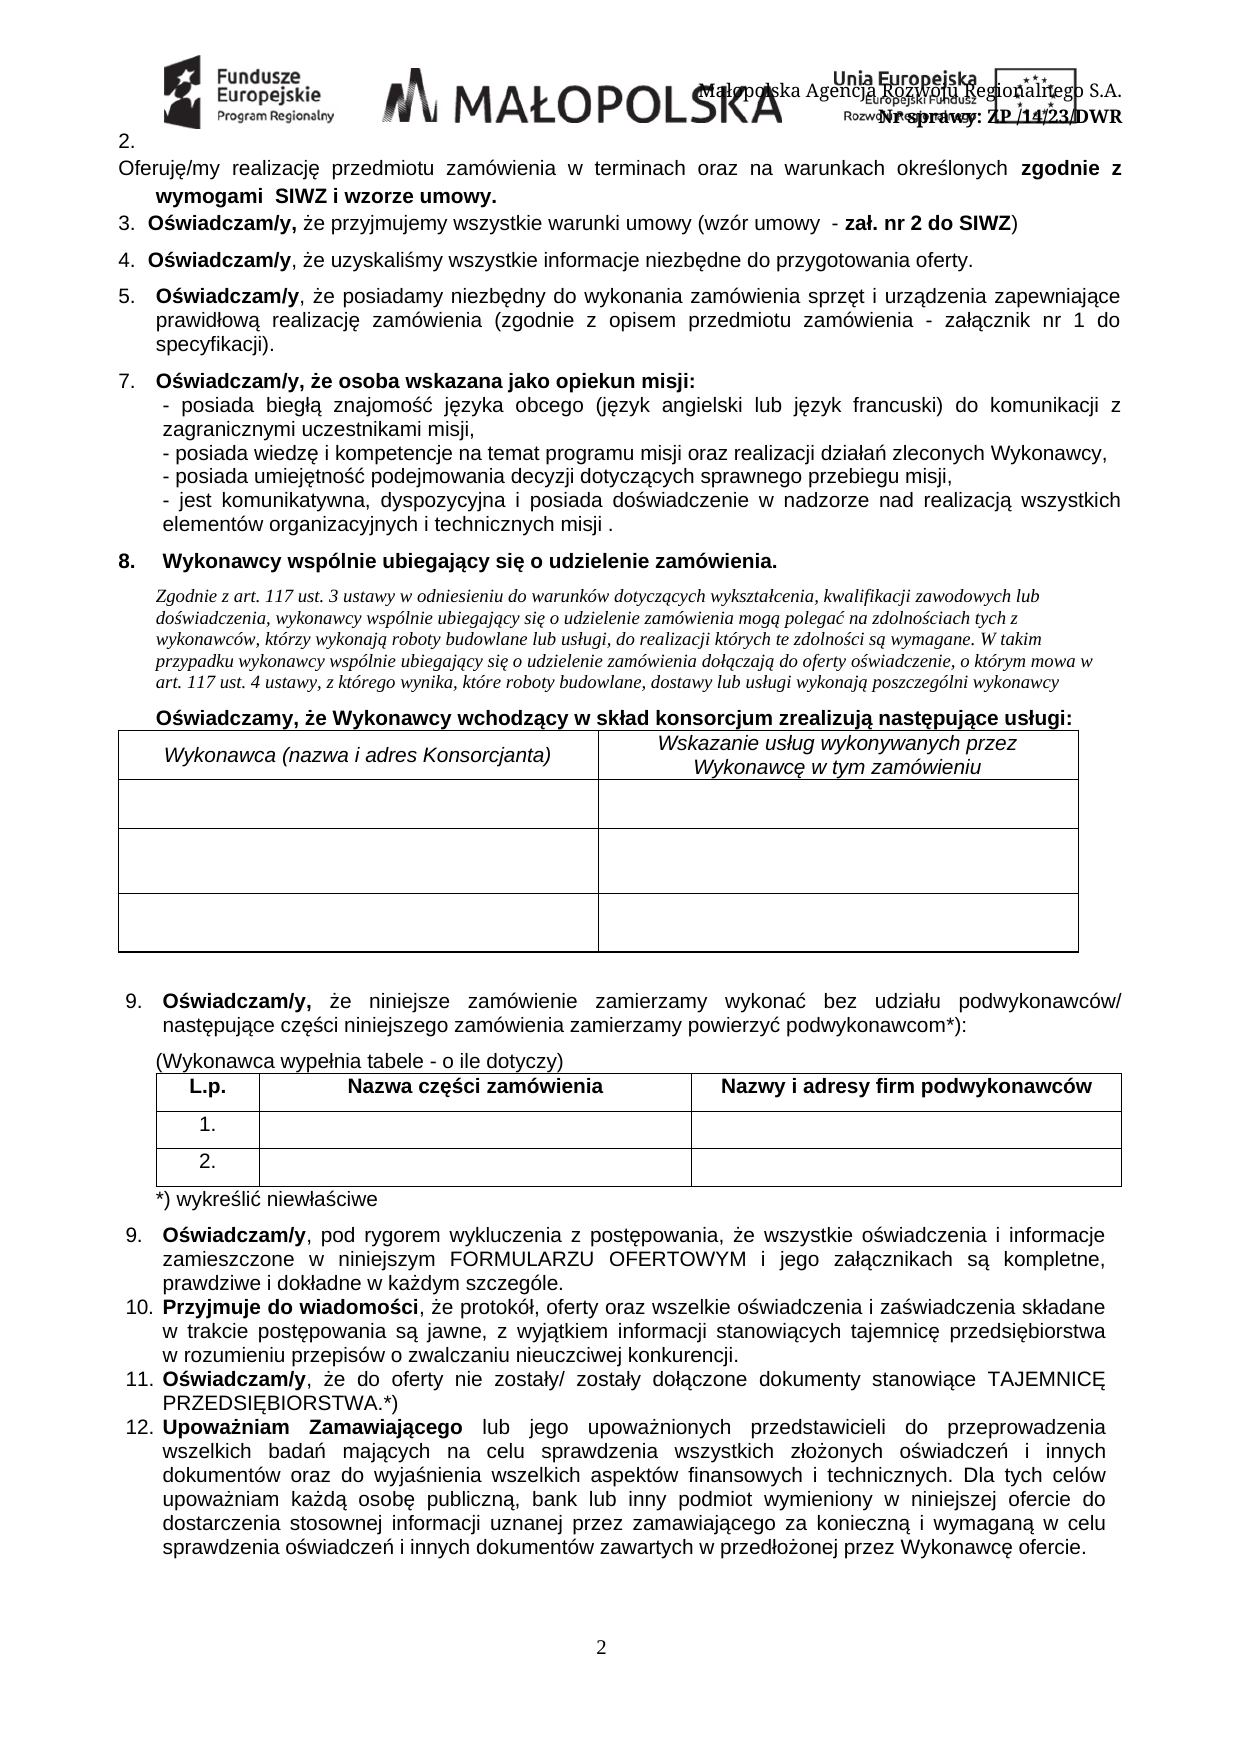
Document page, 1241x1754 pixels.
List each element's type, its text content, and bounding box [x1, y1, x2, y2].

table_cell [260, 1149, 691, 1186]
table_cell [599, 829, 1078, 893]
picture [147, 54, 1093, 129]
table_cell 1. [157, 1112, 259, 1148]
table_cell [692, 1112, 1121, 1148]
text - posiada biegłą znajomość języka obcego (język angielski lub język francuski) do komunikacji z zagranicznymi uczestnikami misji, [162, 392, 1122, 440]
table_cell [260, 1112, 691, 1148]
table_header Nazwa części zamówienia [260, 1074, 691, 1111]
subtitle Oświadczam/y, że przyjmujemy wszystkie warunki umowy (wzór umowy - zał. nr 2 do SIWZ) [118, 211, 1122, 235]
text - posiada umiejętność podejmowania decyzji dotyczących sprawnego przebiegu misji, [162, 464, 1122, 488]
text - jest komunikatywna, dyspozycyjna i posiada doświadczenie w nadzorze nad realizacją wszystkich elementów organizacyjnych i technicznych misji . [162, 488, 1122, 536]
text - posiada wiedzę i kompetencje na temat programu misji oraz realizacji działań zleconych Wykonawcy, [162, 440, 1122, 464]
list Upoważniam Zamawiającego lub jego upoważnionych przedstawicieli do przeprowadzenia wszelkich badań mających na celu sprawdzenia wszystkich złożonych oświadczeń i innych dokumentów oraz do wyjaśnienia wszelkich aspektów finansowych i technicznych. Dla tych celów upoważniam każdą osobę publiczną, bank lub inny podmiot wymieniony w niniejszej ofercie do dostarczenia stosownej informacji uznanej przez zamawiającego za konieczną i wymaganą w celu sprawdzenia oświadczeń i innych dokumentów zawartych w przedłożonej przez Wykonawcę ofercie. [125, 1415, 1107, 1559]
table_header Wskazanie usług wykonywanych przez Wykonawcę w tym zamówieniu [599, 731, 1078, 778]
subtitle Oświadczam/y, że posiadamy niezbędny do wykonania zamówienia sprzęt i urządzenia zapewniające prawidłową realizację zamówienia (zgodnie z opisem przedmiotu zamówienia - załącznik nr 1 do specyfikacji). [118, 284, 1122, 356]
table_cell [692, 1149, 1121, 1186]
list Oświadczam/y, że osoba wskazana jako opiekun misji: [118, 368, 1122, 392]
text Oświadczamy, że Wykonawcy wchodzący w skład konsorcjum zrealizują następujące usługi: [156, 706, 1122, 729]
list Oświadczam/y, że niniejsze zamówienie zamierzamy wykonać bez udziału podwykonawców/ następujące części niniejszego zamówienia zamierzamy powierzyć podwykonawcom*): [125, 989, 1122, 1037]
table_cell [119, 894, 598, 951]
list Przyjmuje do wiadomości, że protokół, oferty oraz wszelkie oświadczenia i zaświadczenia składane w trakcie postępowania są jawne, z wyjątkiem informacji stanowiących tajemnicę przedsiębiorstwa w rozumieniu przepisów o zwalczaniu nieuczciwej konkurencji. [125, 1295, 1107, 1367]
table_cell 2. [157, 1149, 259, 1186]
list Oświadczam/y, że do oferty nie zostały/ zostały dołączone dokumenty stanowiące TAJEMNICĘ PRZEDSIĘBIORSTWA.*) [125, 1367, 1107, 1415]
table_header Nazwy i adresy firm podwykonawców [692, 1074, 1121, 1111]
list Wykonawcy wspólnie ubiegający się o udzielenie zamówienia. [118, 549, 1122, 573]
table_cell [599, 780, 1078, 827]
table_header Wykonawca (nazwa i adres Konsorcjanta) [119, 731, 598, 778]
text Zgodnie z art. 117 ust. 3 ustawy w odniesieniu do warunków dotyczących wykształcenia, kwalifikacji zawodowych lub doświadczenia, wykonawcy wspólnie ubiegający się o udzielenie zamówienia mogą polegać na zdolnościach tych z wykonawców, którzy wykonają roboty budowlane lub usługi, do realizacji których te zdolności są wymagane. W takim przypadku wykonawcy wspólnie ubiegający się o udzielenie zamówienia dołączają do oferty oświadczenie, o którym mowa w art. 117 ust. 4 ustawy, z którego wynika, które roboty budowlane, dostawy lub usługi wykonają poszczególni wykonawcy [156, 585, 1122, 693]
table_cell [119, 829, 598, 893]
table_cell [599, 894, 1078, 951]
subtitle Oświadczam/y, że uzyskaliśmy wszystkie informacje niezbędne do przygotowania oferty. [118, 248, 1122, 272]
list Oświadczam/y, pod rygorem wykluczenia z postępowania, że wszystkie oświadczenia i informacje zamieszczone w niniejszym FORMULARZU OFERTOWYM i jego załącznikach są kompletne, prawdziwe i dokładne w każdym szczególe. [125, 1223, 1107, 1295]
text *) wykreślić niewłaściwe [156, 1187, 1122, 1211]
table_cell [119, 780, 598, 827]
text (Wykonawca wypełnia tabele - o ile dotyczy) [155, 1049, 1122, 1073]
table_header L.p. [157, 1074, 259, 1111]
list Oferuję/my realizację przedmiotu zamówienia w terminach oraz na warunkach określonych zgodnie z wymogami SIWZ i wzorze umowy. [118, 129, 1122, 208]
